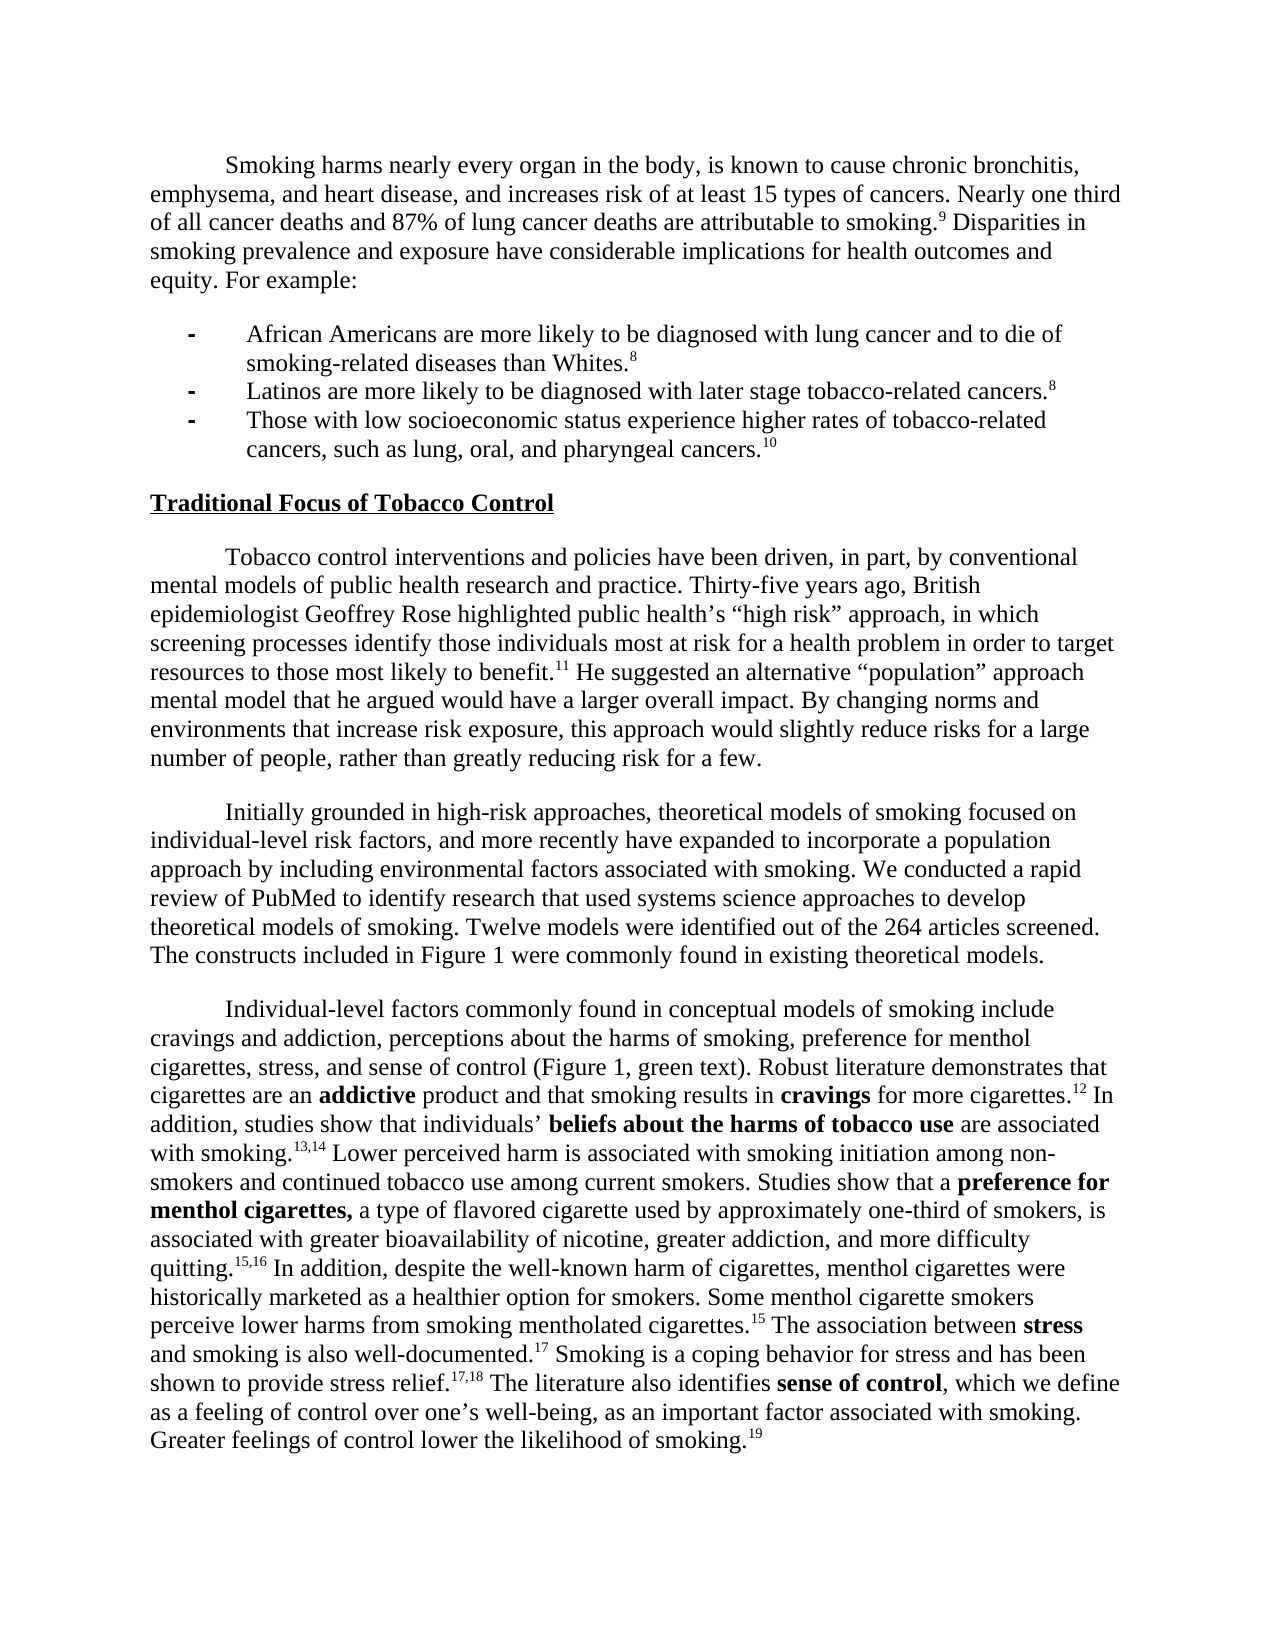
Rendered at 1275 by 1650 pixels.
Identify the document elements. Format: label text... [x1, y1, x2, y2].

list Latinos are more likely to be diagnosed with later stage tobacco-related cancers.8 [187, 376, 1125, 405]
text Tobacco control interventions and policies have been driven, in part, by conventional mental models of public health research and practice. Thirty-five years ago, British epidemiologist Geoffrey Rose highlighted public health’s “high risk” approach, in which screening processes identify those individuals most at risk for a health problem in order to target resources to those most likely to benefit.11 He suggested an alternative “population” approach mental model that he argued would have a larger overall impact. By changing norms and environments that increase risk exposure, this approach would slightly reduce risks for a large number of people, rather than greatly reducing risk for a few. [150, 542, 1125, 772]
list African Americans are more likely to be diagnosed with lung cancer and to die of smoking-related diseases than Whites.8 [187, 319, 1125, 376]
text Initially grounded in high-risk approaches, theoretical models of smoking focused on individual-level risk factors, and more recently have expanded to incorporate a population approach by including environmental factors associated with smoking. We conducted a rapid review of PubMed to identify research that used systems science approaches to develop theoretical models of smoking. Twelve models were identified out of the 264 articles screened. The constructs included in Figure 1 were commonly found in existing theoretical models. [150, 797, 1125, 969]
text Individual-level factors commonly found in conceptual models of smoking include cravings and addiction, perceptions about the harms of smoking, preference for menthol cigarettes, stress, and sense of control (Figure 1, green text). Robust literature demonstrates that cigarettes are an addictive product and that smoking results in cravings for more cigarettes.12 In addition, studies show that individuals’ beliefs about the harms of tobacco use are associated with smoking.13,14 Lower perceived harm is associated with smoking initiation among non-smokers and continued tobacco use among current smokers. Studies show that a preference for menthol cigarettes, a type of flavored cigarette used by approximately one-third of smokers, is associated with greater bioavailability of nicotine, greater addiction, and more difficulty quitting.15,16 In addition, despite the well-known harm of cigarettes, menthol cigarettes were historically marketed as a healthier option for smokers. Some menthol cigarette smokers perceive lower harms from smoking mentholated cigarettes.15 The association between stress and smoking is also well-documented.17 Smoking is a coping behavior for stress and has been shown to provide stress relief.17,18 The literature also identifies sense of control, which we define as a feeling of control over one’s well-being, as an important factor associated with smoking. Greater feelings of control lower the likelihood of smoking.19 [150, 994, 1125, 1454]
list Those with low socioeconomic status experience higher rates of tobacco-related cancers, such as lung, oral, and pharyngeal cancers.10 [187, 405, 1125, 463]
text Smoking harms nearly every organ in the body, is known to cause chronic bronchitis, emphysema, and heart disease, and increases risk of at least 15 types of cancers. Nearly one third of all cancer deaths and 87% of lung cancer deaths are attributable to smoking.9 Disparities in smoking prevalence and exposure have considerable implications for health outcomes and equity. For example: [150, 150, 1125, 294]
text Traditional Focus of Tobacco Control [150, 488, 1125, 517]
